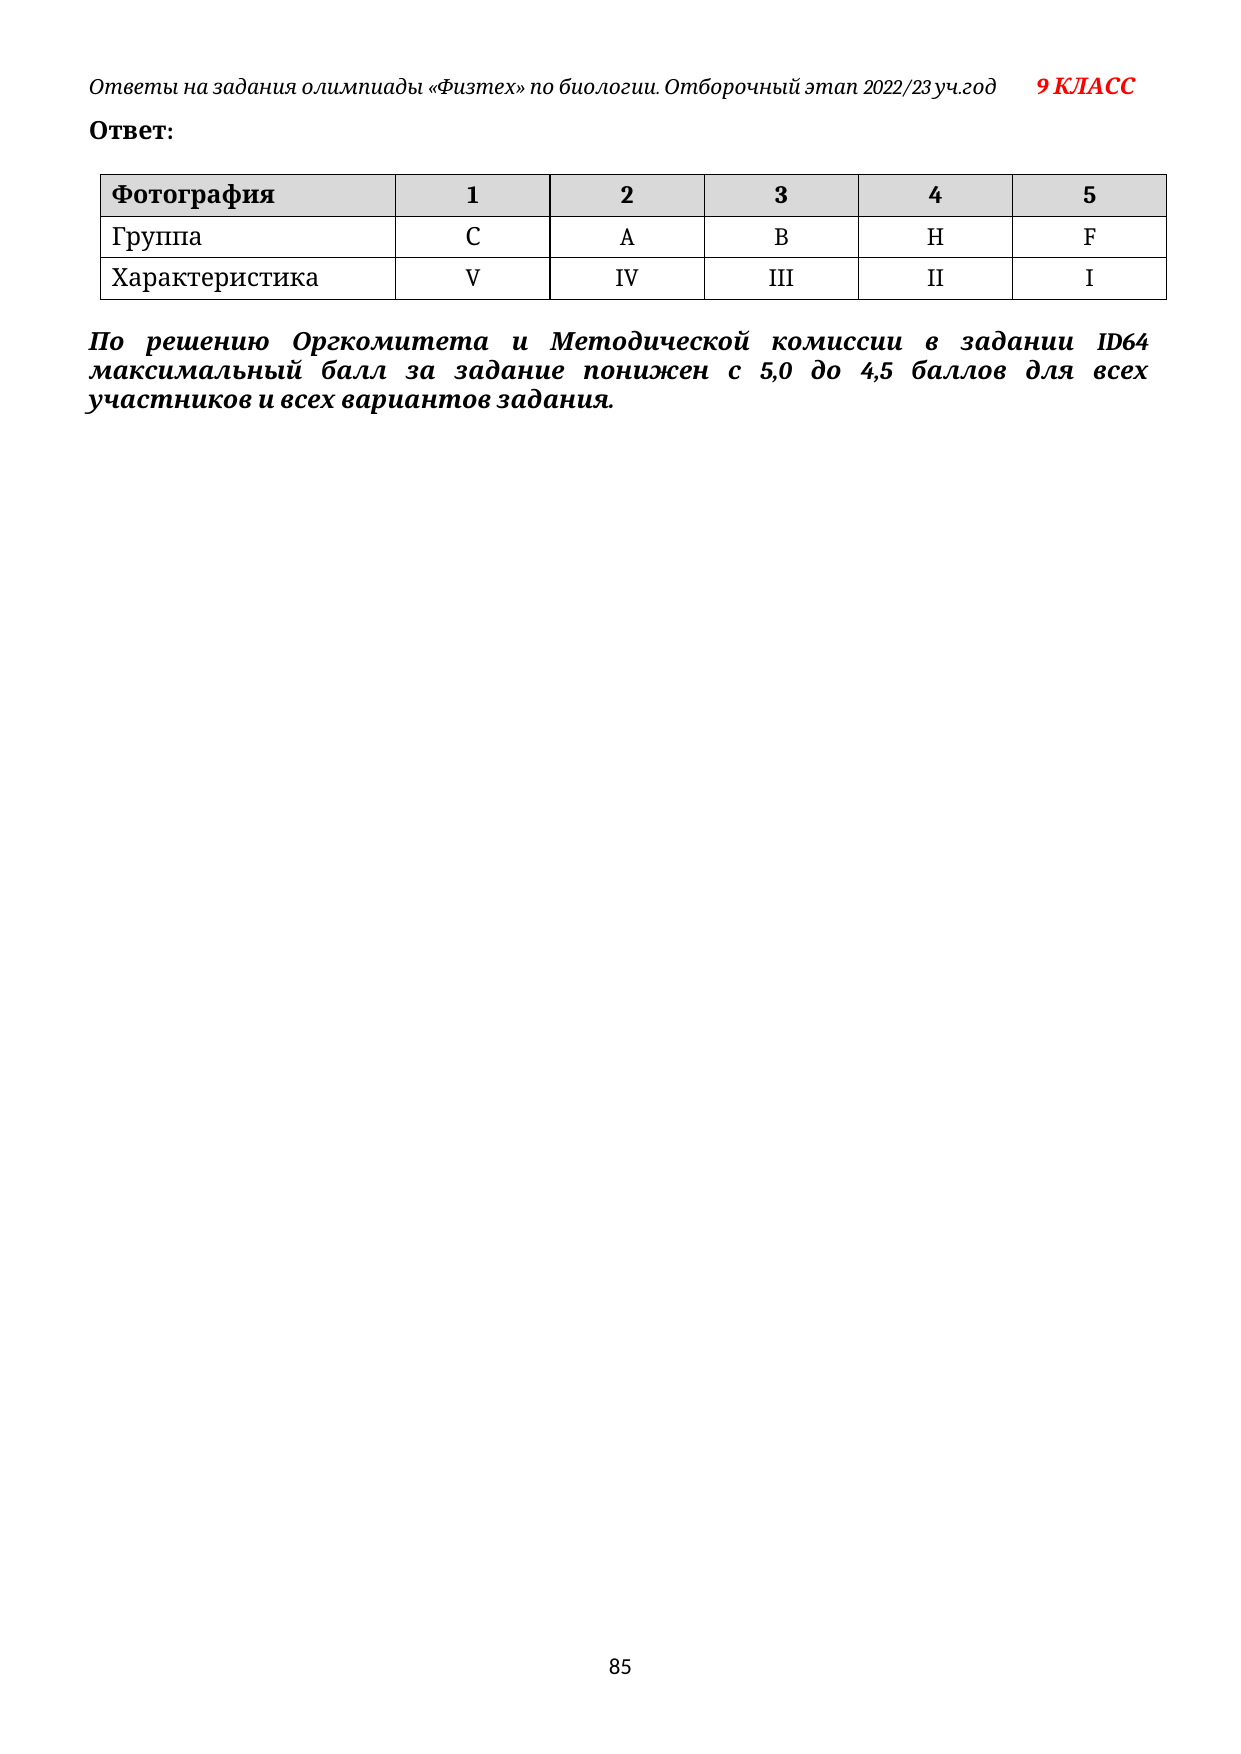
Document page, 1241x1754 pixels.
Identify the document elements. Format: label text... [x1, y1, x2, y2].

table_cell III [705, 258, 858, 298]
table_cell V [396, 258, 549, 298]
table_cell Характеристика [101, 258, 395, 298]
table_header Фотография [101, 175, 395, 216]
table_cell A [551, 217, 704, 257]
text Ответ: [89, 117, 1152, 146]
table_cell H [859, 217, 1012, 257]
table_cell Группа [101, 217, 395, 257]
table_header 3 [705, 175, 858, 216]
text По решению Оргкомитета и Методической комиссии в задании ID64 максимальный балл за задание понижен с 5,0 до 4,5 баллов для всех участников и всех вариантов задания. [89, 328, 1152, 414]
table_cell С [396, 217, 549, 257]
table_header 5 [1013, 175, 1166, 216]
table_cell IV [551, 258, 704, 298]
table_cell I [1013, 258, 1166, 298]
table_cell B [705, 217, 858, 257]
table_cell F [1013, 217, 1166, 257]
table_header 2 [551, 175, 704, 216]
table_header 4 [859, 175, 1012, 216]
table_header 1 [396, 175, 549, 216]
table_cell II [859, 258, 1012, 298]
